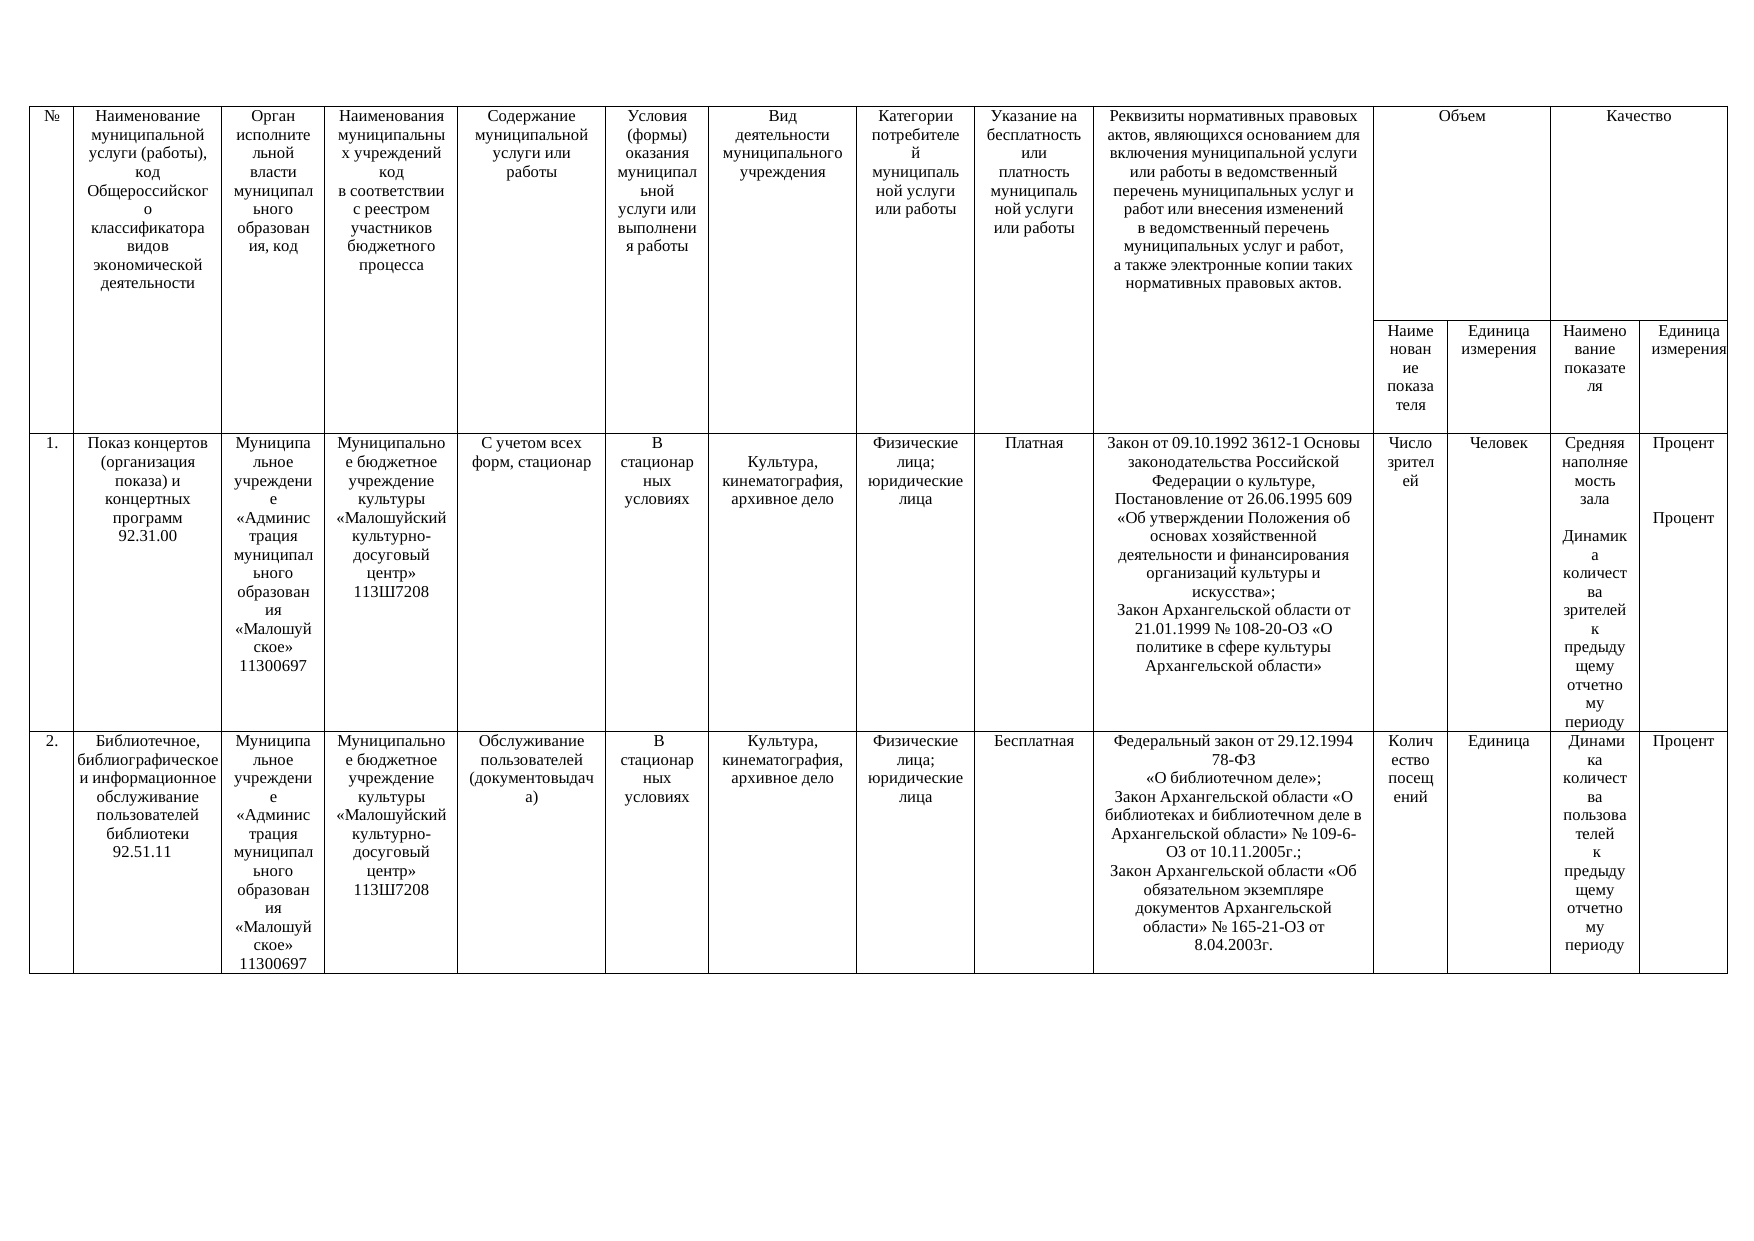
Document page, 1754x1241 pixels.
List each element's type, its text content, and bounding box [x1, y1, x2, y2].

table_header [857, 107, 974, 433]
table_cell Количество посещений [1374, 732, 1447, 973]
table_cell Единица измерения [1640, 321, 1727, 433]
table_cell Библиотечное, библиографическое и информационное обслуживание пользователей библиотеки 92.51.11 [74, 732, 221, 973]
table_cell 1. [30, 434, 73, 731]
table_cell Единица измерения [1448, 321, 1550, 433]
table_cell Единица [1448, 732, 1550, 973]
table_cell Культура, кинематография, архивное дело [709, 732, 856, 973]
table_header № [30, 107, 73, 433]
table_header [1094, 107, 1373, 433]
table_cell Физические лица; юридические лица [857, 732, 974, 973]
table_cell Процент Процент [1640, 434, 1727, 731]
table_cell Муниципальное учреждение «Администрация муниципального образования «Малошуйское» 11300697 [222, 434, 324, 731]
table_cell С учетом всех форм, стационар [458, 434, 605, 731]
table_cell Федеральный закон от 29.12.1994 78-ФЗ «О библиотечном деле»; Закон Архангельской области «О библиотеках и библиотечном деле в Архангельской области» № 109-6-ОЗ от 10.11.2005г.; Закон Архангельской области «Об обязательном экземпляре документов Архангельской области» № 165-21-ОЗ от 8.04.2003г. [1094, 732, 1373, 973]
table_cell Физические лица; юридические лица [857, 434, 974, 731]
table_cell Культура, кинематография, архивное дело [709, 434, 856, 731]
table_cell В стационарных условиях [606, 732, 708, 973]
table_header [975, 107, 1093, 433]
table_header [709, 107, 856, 433]
table_cell Муниципальное учреждение «Администрация муниципального образования «Малошуйское» 11300697 [222, 732, 324, 973]
table_cell Бесплатная [975, 732, 1093, 973]
table_cell Платная [975, 434, 1093, 731]
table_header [222, 107, 324, 433]
table_cell Наименование показателя [1551, 321, 1639, 433]
table_cell 2. [30, 732, 73, 973]
table_header Качество [1551, 107, 1727, 320]
table_cell Муниципальное бюджетное учреждение культуры «Малошуйский культурно-досуговый центр» 113Ш7208 [325, 434, 457, 731]
table_cell Динамика количества пользователей к предыдущему отчетному периоду [1551, 732, 1639, 973]
table_cell Обслуживание пользователей (документовыдача) [458, 732, 605, 973]
table_cell В стационарных условиях [606, 434, 708, 731]
table_cell Число зрителей [1374, 434, 1447, 731]
table_cell Наименование показателя [1374, 321, 1447, 433]
table_cell Показ концертов (организация показа) и концертных программ 92.31.00 [74, 434, 221, 731]
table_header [325, 107, 457, 433]
table_cell Средняя наполняемость зала Динамика количества зрителей к предыдущему отчетному периоду [1551, 434, 1639, 731]
table_cell Закон от 09.10.1992 3612-1 Основы законодательства Российской Федерации о культуре, Постановление от 26.06.1995 609 «Об утверждении Положения об основах хозяйственной деятельности и финансирования организаций культуры и искусства»; Закон Архангельской области от 21.01.1999 № 108-20-ОЗ «О политике в сфере культуры Архангельской области» [1094, 434, 1373, 731]
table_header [74, 107, 221, 433]
table_header Объем [1374, 107, 1550, 320]
table_cell Человек [1448, 434, 1550, 731]
table_cell Муниципальное бюджетное учреждение культуры «Малошуйский культурно-досуговый центр» 113Ш7208 [325, 732, 457, 973]
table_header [606, 107, 708, 433]
table_cell Процент [1640, 732, 1727, 973]
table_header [458, 107, 605, 433]
